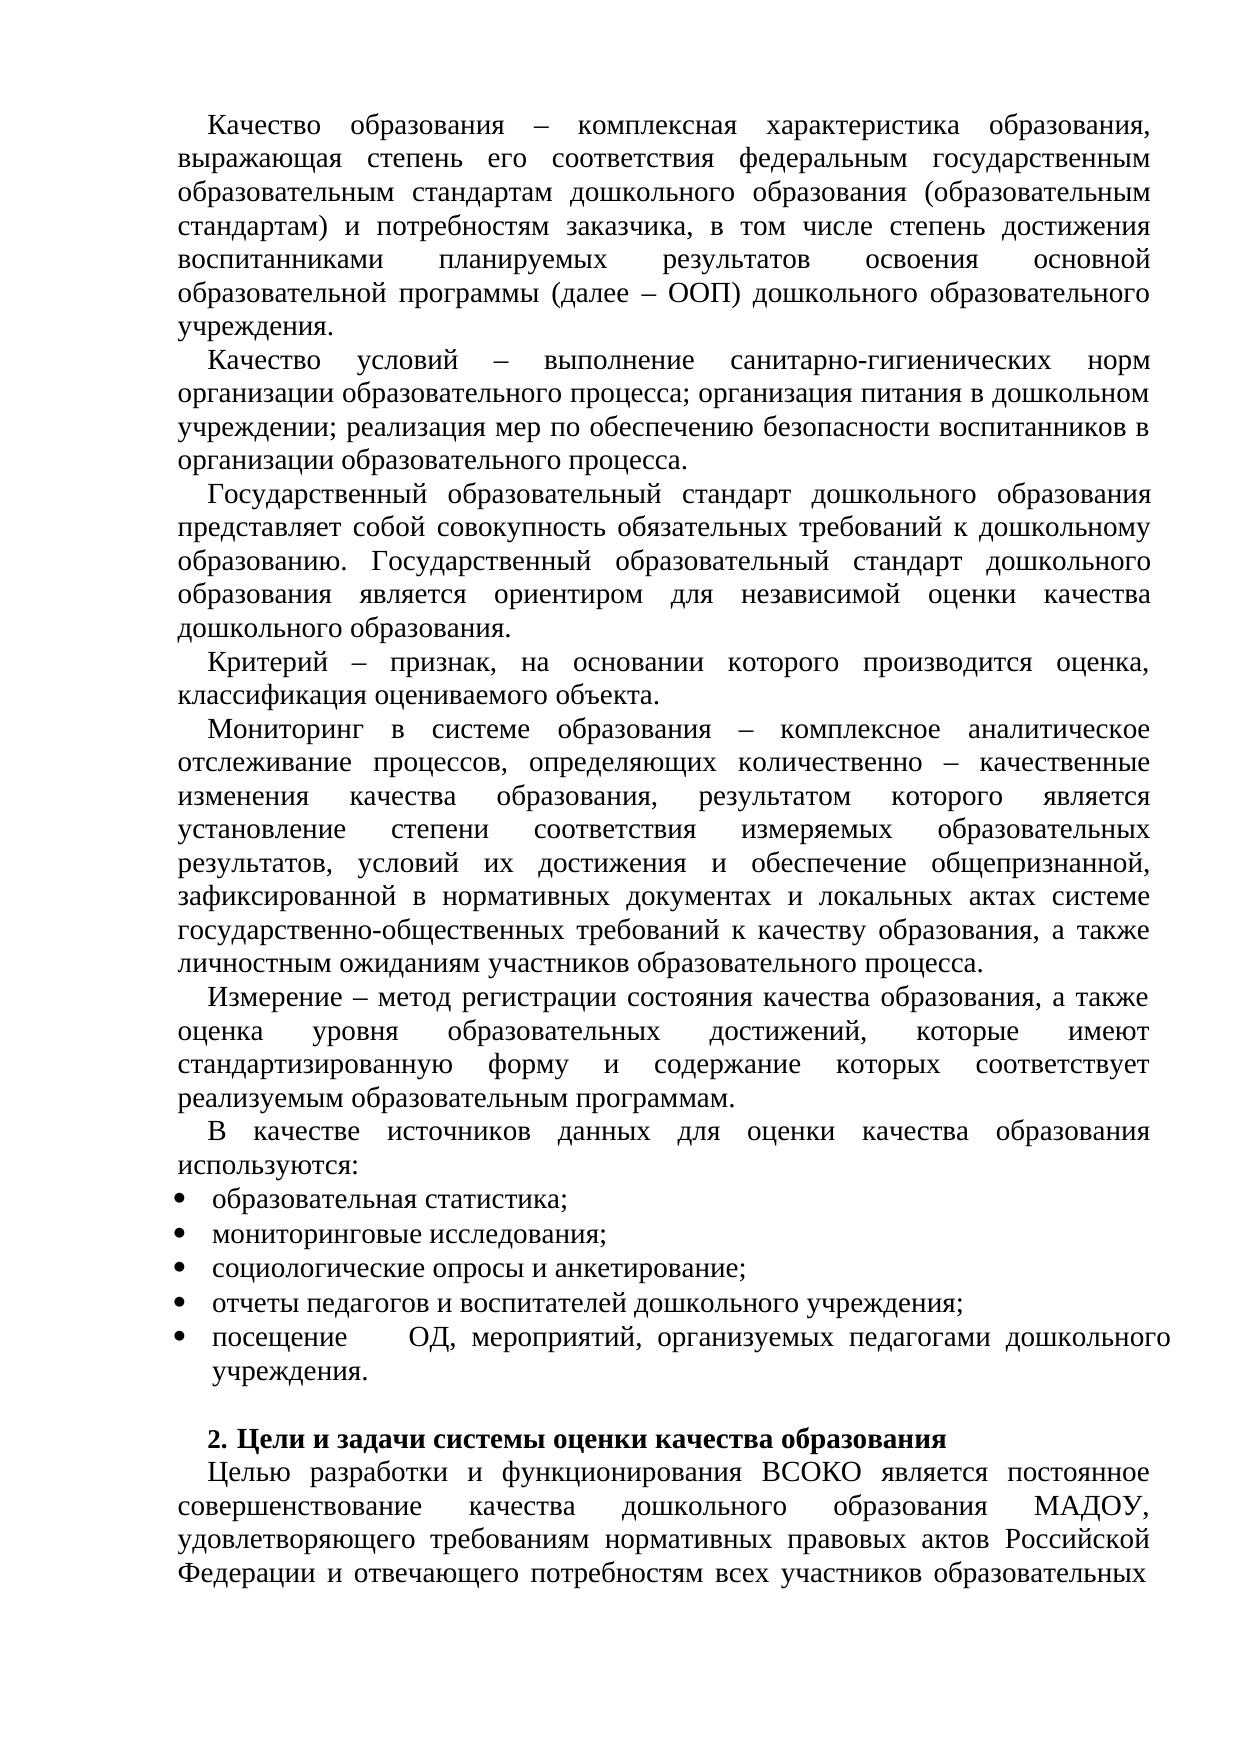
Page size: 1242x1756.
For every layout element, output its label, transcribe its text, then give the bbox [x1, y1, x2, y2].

text Мониторинг в системе образования – комплексное аналитическое отслеживание процессов, определяющих количественно – качественные изменения качества образования, результатом которого является установление степени соответствия измеряемых образовательных результатов, условий их достижения и обеспечение общепризнанной, зафиксированной в нормативных документах и локальных актах системе государственно-общественных требований к качеству образования, а также личностным ожиданиям участников образовательного процесса. [177, 711, 1151, 979]
text В качестве источников данных для оценки качества образования используются: [177, 1113, 1150, 1181]
text Качество образования – комплексная характеристика образования, выражающая степень его соответствия федеральным государственным образовательным стандартам дошкольного образования (образовательным стандартам) и потребностям заказчика, в том числе степень достижения воспитанниками планируемых результатов освоения основной образовательной программы (далее – ООП) дошкольного образовательного учреждения. [177, 107, 1151, 342]
list отчеты педагогов и воспитателей дошкольного учреждения; [174, 1285, 1171, 1318]
subtitle Цели и задачи системы оценки качества образования [207, 1421, 1177, 1454]
text Критерий – признак, на основании которого производится оценка, классификация оцениваемого объекта. [177, 644, 1150, 711]
text Целью разработки и функционирования ВСОКО является постоянное совершенствование качества дошкольного образования МАДОУ, удовлетворяющего требованиям нормативных правовых актов Российской Федерации и отвечающего потребностям всех участников образовательных [177, 1454, 1150, 1589]
list образовательная статистика; [174, 1181, 883, 1215]
list социологические опросы и анкетирование; [174, 1250, 883, 1284]
list мониторинговые исследования; [174, 1216, 883, 1249]
text Измерение – метод регистрации состояния качества образования, а также оценка уровня образовательных достижений, которые имеют стандартизированную форму и содержание которых соответствует реализуемым образовательным программам. [177, 979, 1150, 1113]
list посещение ОД, мероприятий, организуемых педагогами дошкольного учреждения. [174, 1319, 1171, 1386]
text Качество условий – выполнение санитарно-гигиенических норм организации образовательного процесса; организация питания в дошкольном учреждении; реализация мер по обеспечению безопасности воспитанников в организации образовательного процесса. [177, 342, 1150, 476]
text Государственный образовательный стандарт дошкольного образования представляет собой совокупность обязательных требований к дошкольному образованию. Государственный образовательный стандарт дошкольного образования является ориентиром для независимой оценки качества дошкольного образования. [177, 476, 1151, 644]
